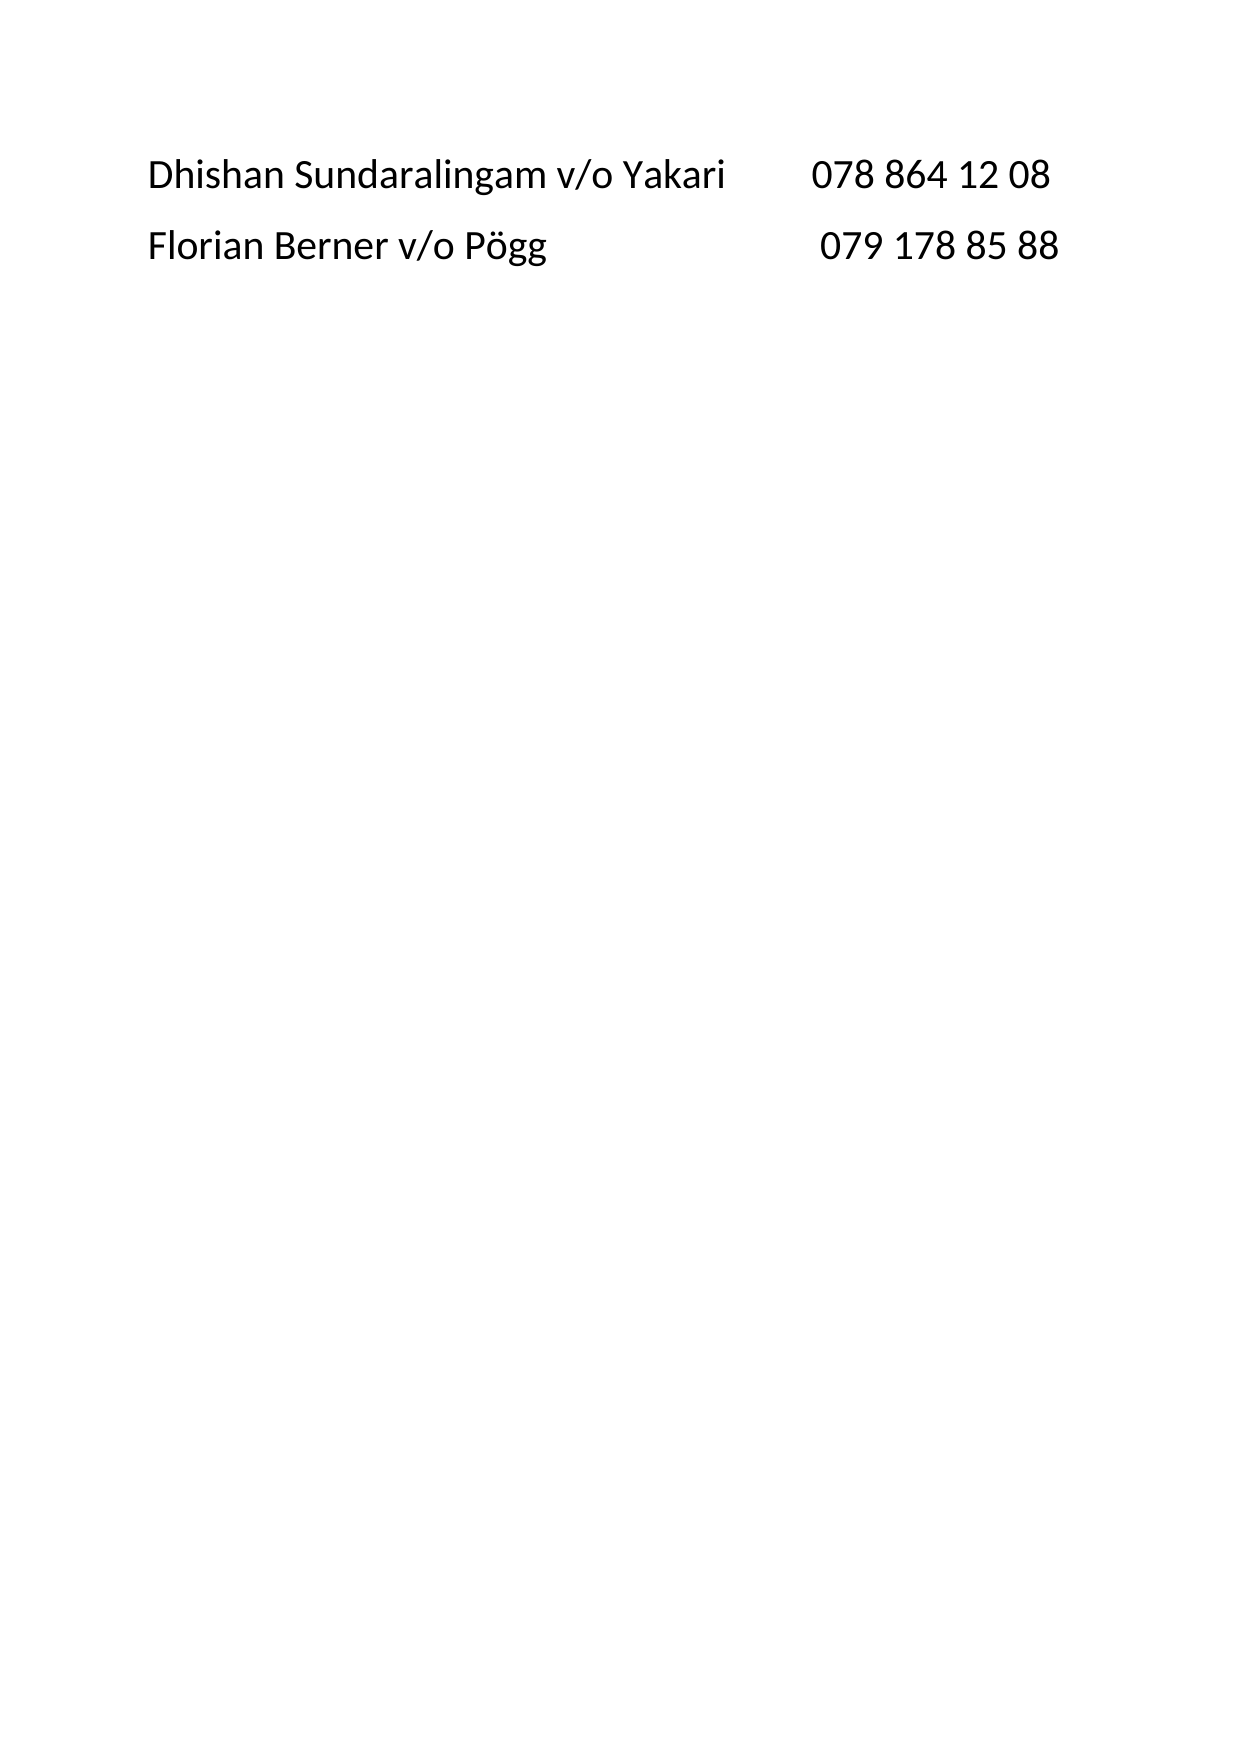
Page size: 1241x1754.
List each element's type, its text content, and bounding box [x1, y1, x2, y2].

text Dhishan Sundaralingam v/o Yakari 078 864 12 08 [148, 148, 1093, 198]
text Florian Berner v/o Pögg 079 178 85 88 [148, 219, 1093, 270]
